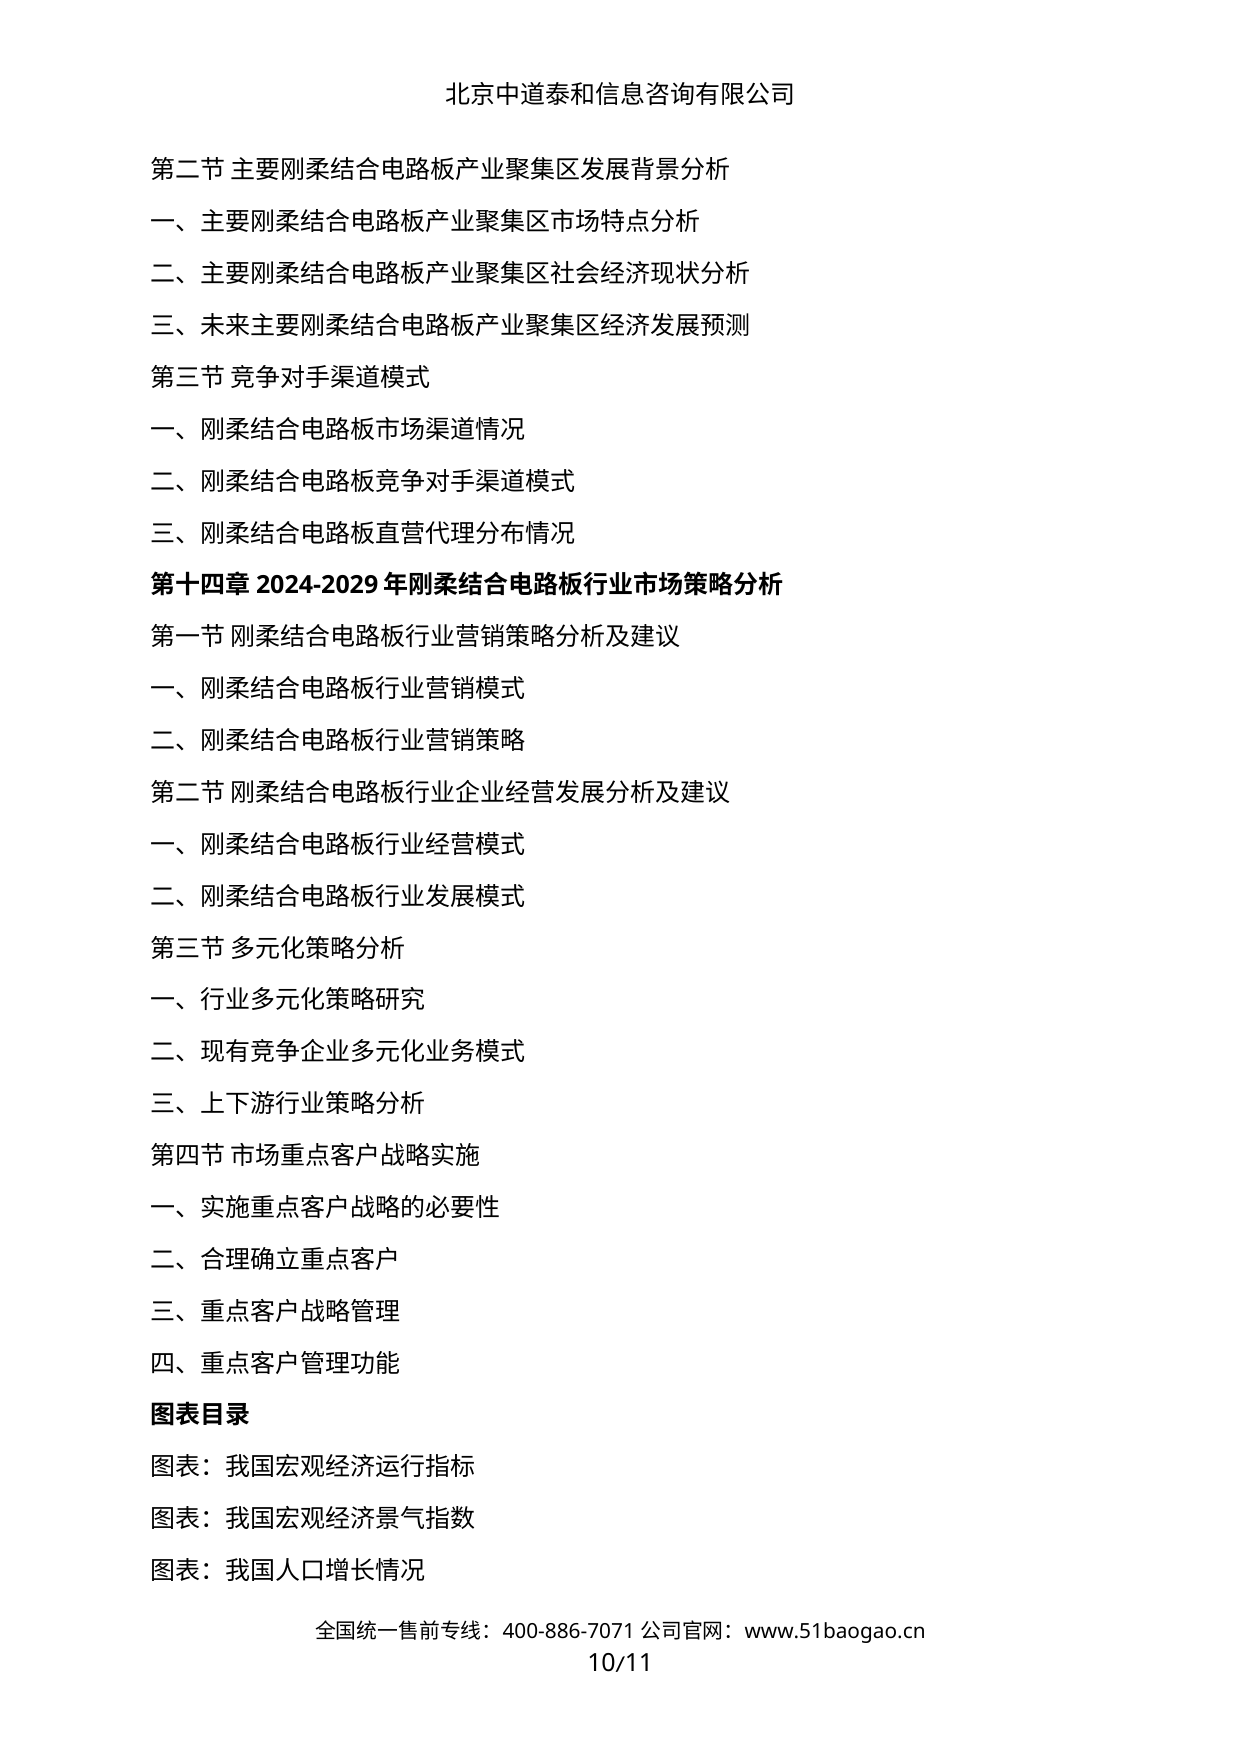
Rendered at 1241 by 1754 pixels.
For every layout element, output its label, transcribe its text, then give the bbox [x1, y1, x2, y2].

text 第十四章 2024-2029年刚柔结合电路板行业市场策略分析 [150, 565, 1090, 601]
text 三、未来主要刚柔结合电路板产业聚集区经济发展预测 [150, 306, 1090, 342]
text 图表：我国人口增长情况 [150, 1551, 1090, 1587]
text 二、刚柔结合电路板竞争对手渠道模式 [150, 461, 1090, 497]
text 第四节 市场重点客户战略实施 [150, 1136, 1090, 1172]
text 图表：我国宏观经济景气指数 [150, 1499, 1090, 1535]
text 一、实施重点客户战略的必要性 [150, 1187, 1090, 1224]
text 三、上下游行业策略分析 [150, 1084, 1090, 1120]
text 三、刚柔结合电路板直营代理分布情况 [150, 513, 1090, 549]
text 二、刚柔结合电路板行业发展模式 [150, 876, 1090, 912]
text 一、行业多元化策略研究 [150, 980, 1090, 1016]
text 二、现有竞争企业多元化业务模式 [150, 1032, 1090, 1068]
text 第一节 刚柔结合电路板行业营销策略分析及建议 [150, 617, 1090, 653]
text 第三节 竞争对手渠道模式 [150, 357, 1090, 394]
text 一、刚柔结合电路板行业经营模式 [150, 824, 1090, 861]
text 一、主要刚柔结合电路板产业聚集区市场特点分析 [150, 202, 1090, 238]
text 第二节 主要刚柔结合电路板产业聚集区发展背景分析 [150, 150, 1090, 186]
text 一、刚柔结合电路板市场渠道情况 [150, 409, 1090, 446]
text 二、主要刚柔结合电路板产业聚集区社会经济现状分析 [150, 254, 1090, 290]
text 图表：我国宏观经济运行指标 [150, 1447, 1090, 1483]
text 四、重点客户管理功能 [150, 1343, 1090, 1379]
text 图表目录 [150, 1395, 1090, 1431]
text 第二节 刚柔结合电路板行业企业经营发展分析及建议 [150, 772, 1090, 809]
text 二、刚柔结合电路板行业营销策略 [150, 721, 1090, 757]
text 三、重点客户战略管理 [150, 1291, 1090, 1327]
text 第三节 多元化策略分析 [150, 928, 1090, 964]
text 二、合理确立重点客户 [150, 1239, 1090, 1276]
text 一、刚柔结合电路板行业营销模式 [150, 669, 1090, 705]
